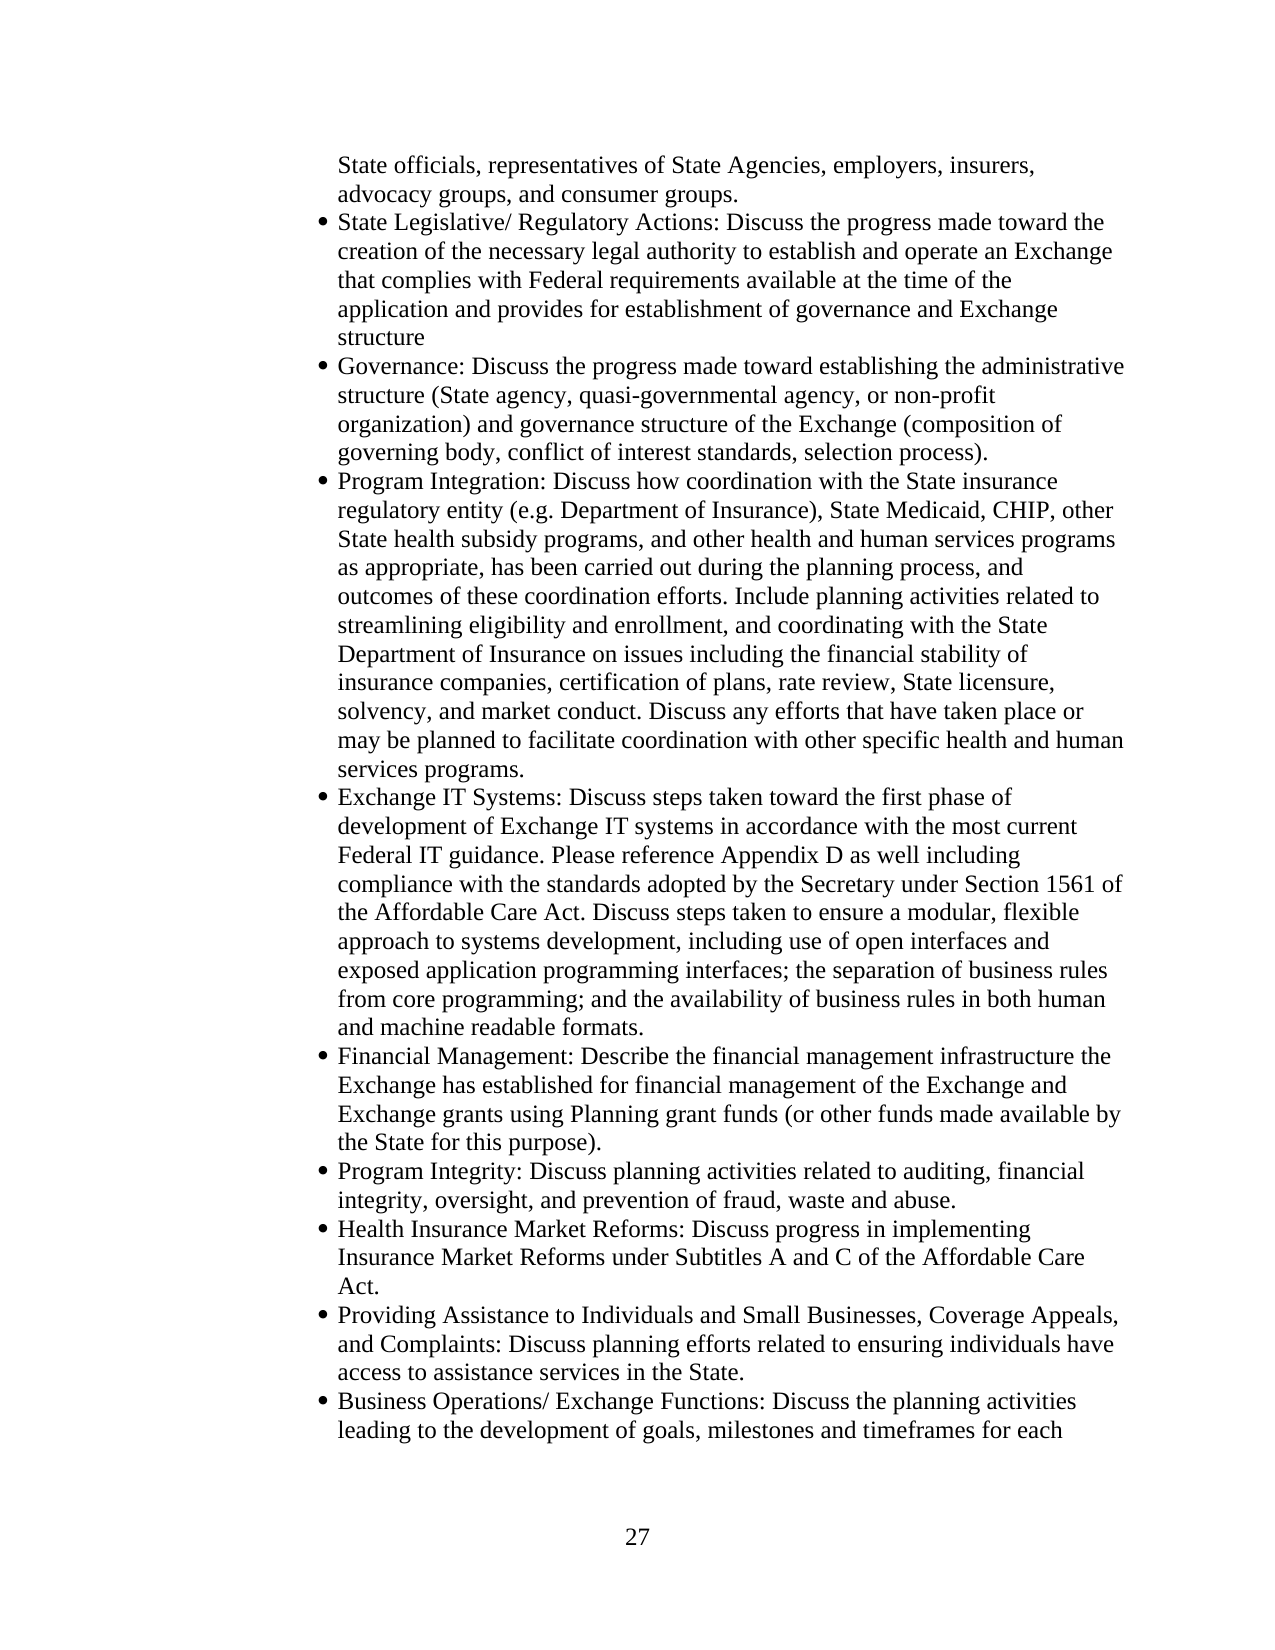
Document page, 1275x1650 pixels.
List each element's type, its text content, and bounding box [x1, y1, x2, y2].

list Providing Assistance to Individuals and Small Businesses, Coverage Appeals, and Complaints: Discuss planning efforts related to ensuring individuals have access to assistance services in the State. [319, 1300, 1125, 1386]
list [319, 150, 1125, 207]
list Program Integrity: Discuss planning activities related to auditing, financial integrity, oversight, and prevention of fraud, waste and abuse. [319, 1156, 1125, 1214]
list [319, 1386, 1125, 1444]
list Financial Management: Describe the financial management infrastructure the Exchange has established for financial management of the Exchange and Exchange grants using Planning grant funds (or other funds made available by the State for this purpose). [319, 1041, 1125, 1156]
list Health Insurance Market Reforms: Discuss progress in implementing Insurance Market Reforms under Subtitles A and C of the Affordable Care Act. [319, 1214, 1125, 1300]
list Governance: Discuss the progress made toward establishing the administrative structure (State agency, quasi-governmental agency, or non-profit organization) and governance structure of the Exchange (composition of governing body, conflict of interest standards, selection process). [319, 351, 1125, 466]
list State Legislative/ Regulatory Actions: Discuss the progress made toward the creation of the necessary legal authority to establish and operate an Exchange that complies with Federal requirements available at the time of the application and provides for establishment of governance and Exchange structure [319, 207, 1125, 351]
list Program Integration: Discuss how coordination with the State insurance regulatory entity (e.g. Department of Insurance), State Medicaid, CHIP, other State health subsidy programs, and other health and human services programs as appropriate, has been carried out during the planning process, and outcomes of these coordination efforts. Include planning activities related to streamlining eligibility and enrollment, and coordinating with the State Department of Insurance on issues including the financial stability of insurance companies, certification of plans, rate review, State licensure, solvency, and market conduct. Discuss any efforts that have taken place or may be planned to facilitate coordination with other specific health and human services programs. [319, 466, 1125, 782]
list Exchange IT Systems: Discuss steps taken toward the first phase of development of Exchange IT systems in accordance with the most current Federal IT guidance. Please reference Appendix D as well including compliance with the standards adopted by the Secretary under Section 1561 of the Affordable Care Act. Discuss steps taken to ensure a modular, flexible approach to systems development, including use of open interfaces and exposed application programming interfaces; the separation of business rules from core programming; and the availability of business rules in both human and machine readable formats. [319, 782, 1125, 1041]
